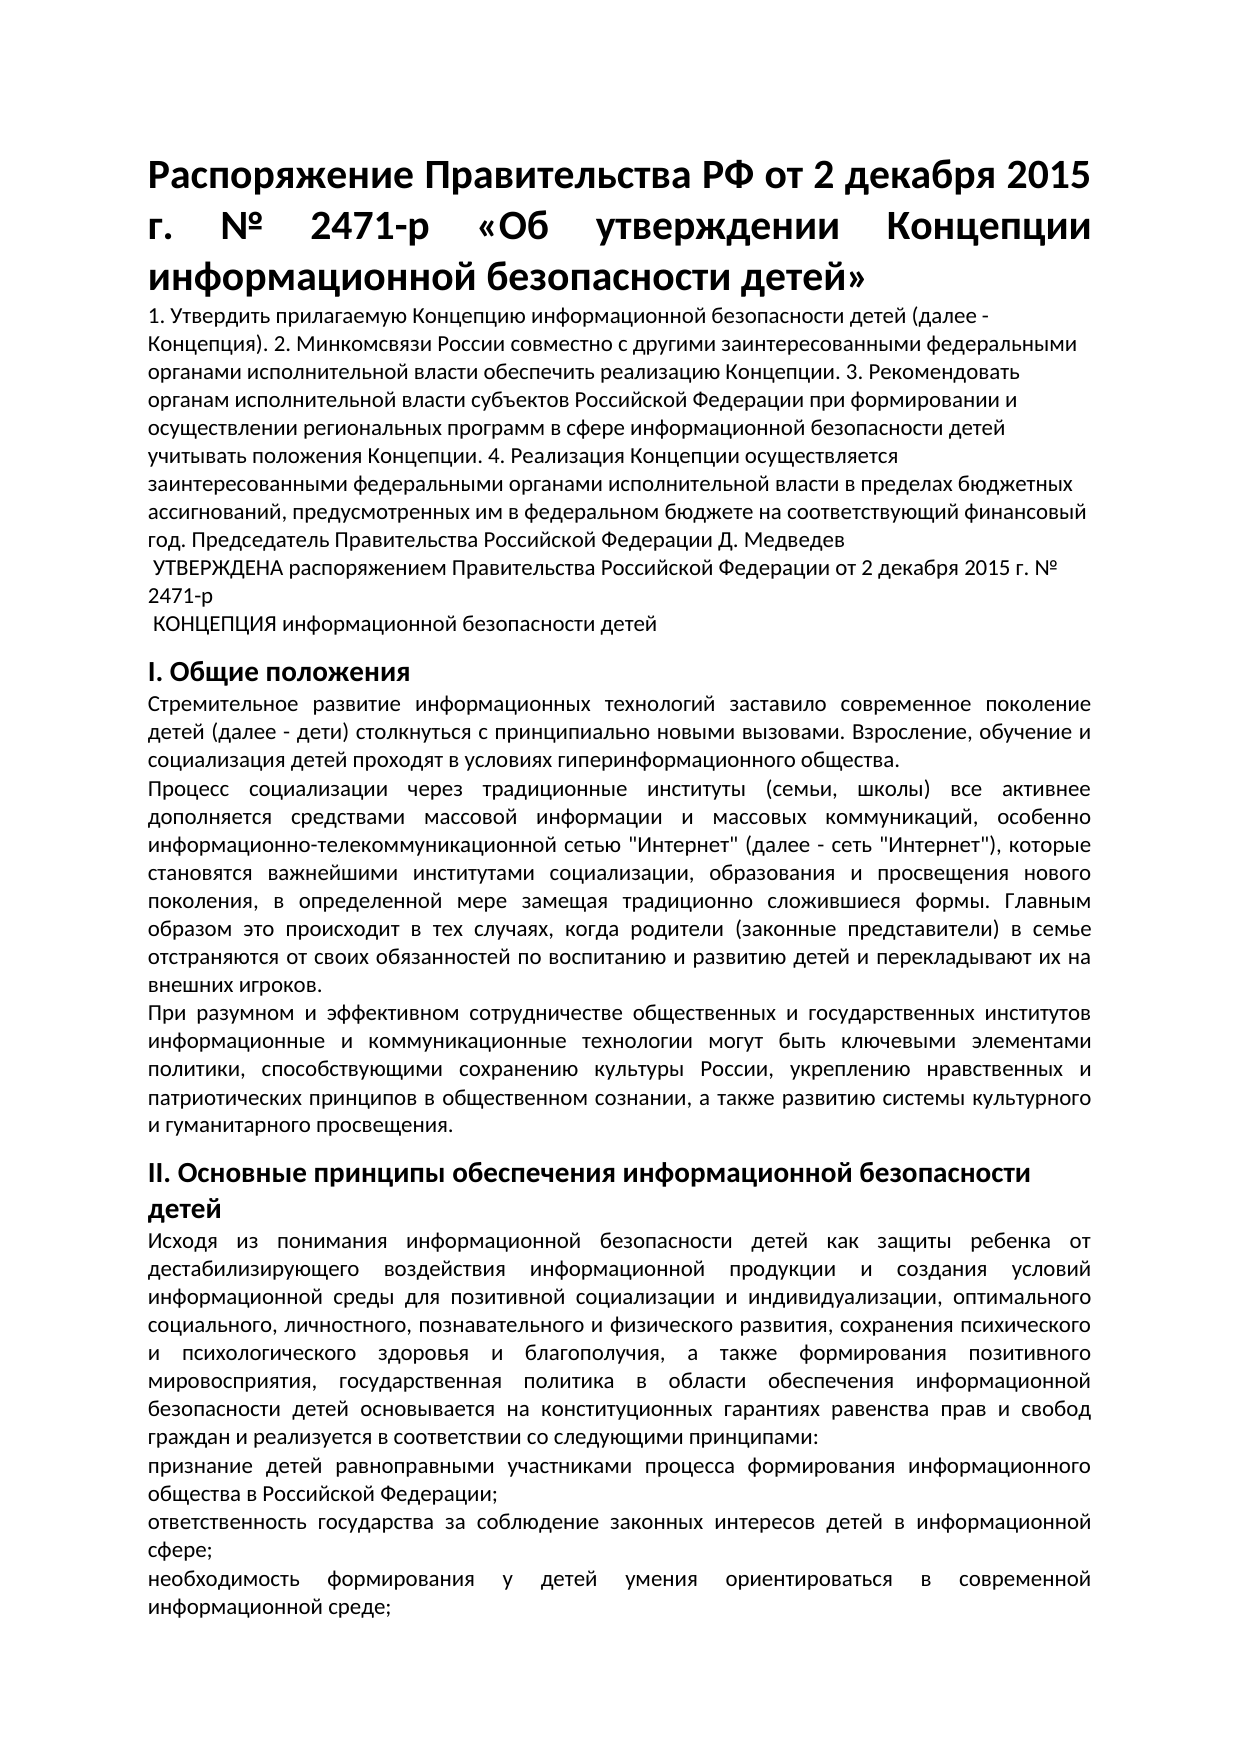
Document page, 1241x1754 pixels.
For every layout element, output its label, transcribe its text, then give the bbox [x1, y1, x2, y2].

text Процесс социализации через традиционные институты (семьи, школы) все активнее дополняется средствами массовой информации и массовых коммуникаций, особенно информационно-телекоммуникационной сетью "Интернет" (далее - сеть "Интернет"), которые становятся важнейшими институтами социализации, образования и просвещения нового поколения, в определенной мере замещая традиционно сложившиеся формы. Главным образом это происходит в тех случаях, когда родители (законные представители) в семье отстраняются от своих обязанностей по воспитанию и развитию детей и перекладывают их на внешних игроков. [148, 774, 1092, 998]
text II. Основные принципы обеспечения информационной безопасности детей [148, 1154, 1092, 1226]
text необходимость формирования у детей умения ориентироваться в современной информационной среде; [148, 1564, 1092, 1620]
text I. Общие положения [148, 653, 1092, 689]
text 1. Утвердить прилагаемую Концепцию информационной безопасности детей (далее - Концепция). 2. Минкомсвязи России совместно с другими заинтересованными федеральными органами исполнительной власти обеспечить реализацию Концепции. 3. Рекомендовать органам исполнительной власти субъектов Российской Федерации при формировании и осуществлении региональных программ в сфере информационной безопасности детей учитывать положения Концепции. 4. Реализация Концепции осуществляется заинтересованными федеральными органами исполнительной власти в пределах бюджетных ассигнований, предусмотренных им в федеральном бюджете на соответствующий финансовый год. Председатель Правительства Российской Федерации Д. Медведев [148, 301, 1092, 553]
text ответственность государства за соблюдение законных интересов детей в информационной сфере; [148, 1507, 1092, 1563]
text КОНЦЕПЦИЯ информационной безопасности детей [148, 609, 1092, 637]
text При разумном и эффективном сотрудничестве общественных и государственных институтов информационные и коммуникационные технологии могут быть ключевыми элементами политики, способствующими сохранению культуры России, укреплению нравственных и патриотических принципов в общественном сознании, а также развитию системы культурного и гуманитарного просвещения. [148, 998, 1092, 1139]
text Распоряжение Правительства РФ от 2 декабря 2015 г. № 2471-р «Об утверждении Концепции информационной безопасности детей» [148, 148, 1092, 301]
text Стремительное развитие информационных технологий заставило современное поколение детей (далее - дети) столкнуться с принципиально новыми вызовами. Взросление, обучение и социализация детей проходят в условиях гиперинформационного общества. [148, 689, 1092, 773]
text признание детей равноправными участниками процесса формирования информационного общества в Российской Федерации; [148, 1451, 1092, 1507]
text Исходя из понимания информационной безопасности детей как защиты ребенка от дестабилизирующего воздействия информационной продукции и создания условий информационной среды для позитивной социализации и индивидуализации, оптимального социального, личностного, познавательного и физического развития, сохранения психического и психологического здоровья и благополучия, а также формирования позитивного мировосприятия, государственная политика в области обеспечения информационной безопасности детей основывается на конституционных гарантиях равенства прав и свобод граждан и реализуется в соответствии со следующими принципами: [148, 1226, 1092, 1450]
text УТВЕРЖДЕНА распоряжением Правительства Российской Федерации от 2 декабря 2015 г. № 2471-р [148, 553, 1092, 609]
